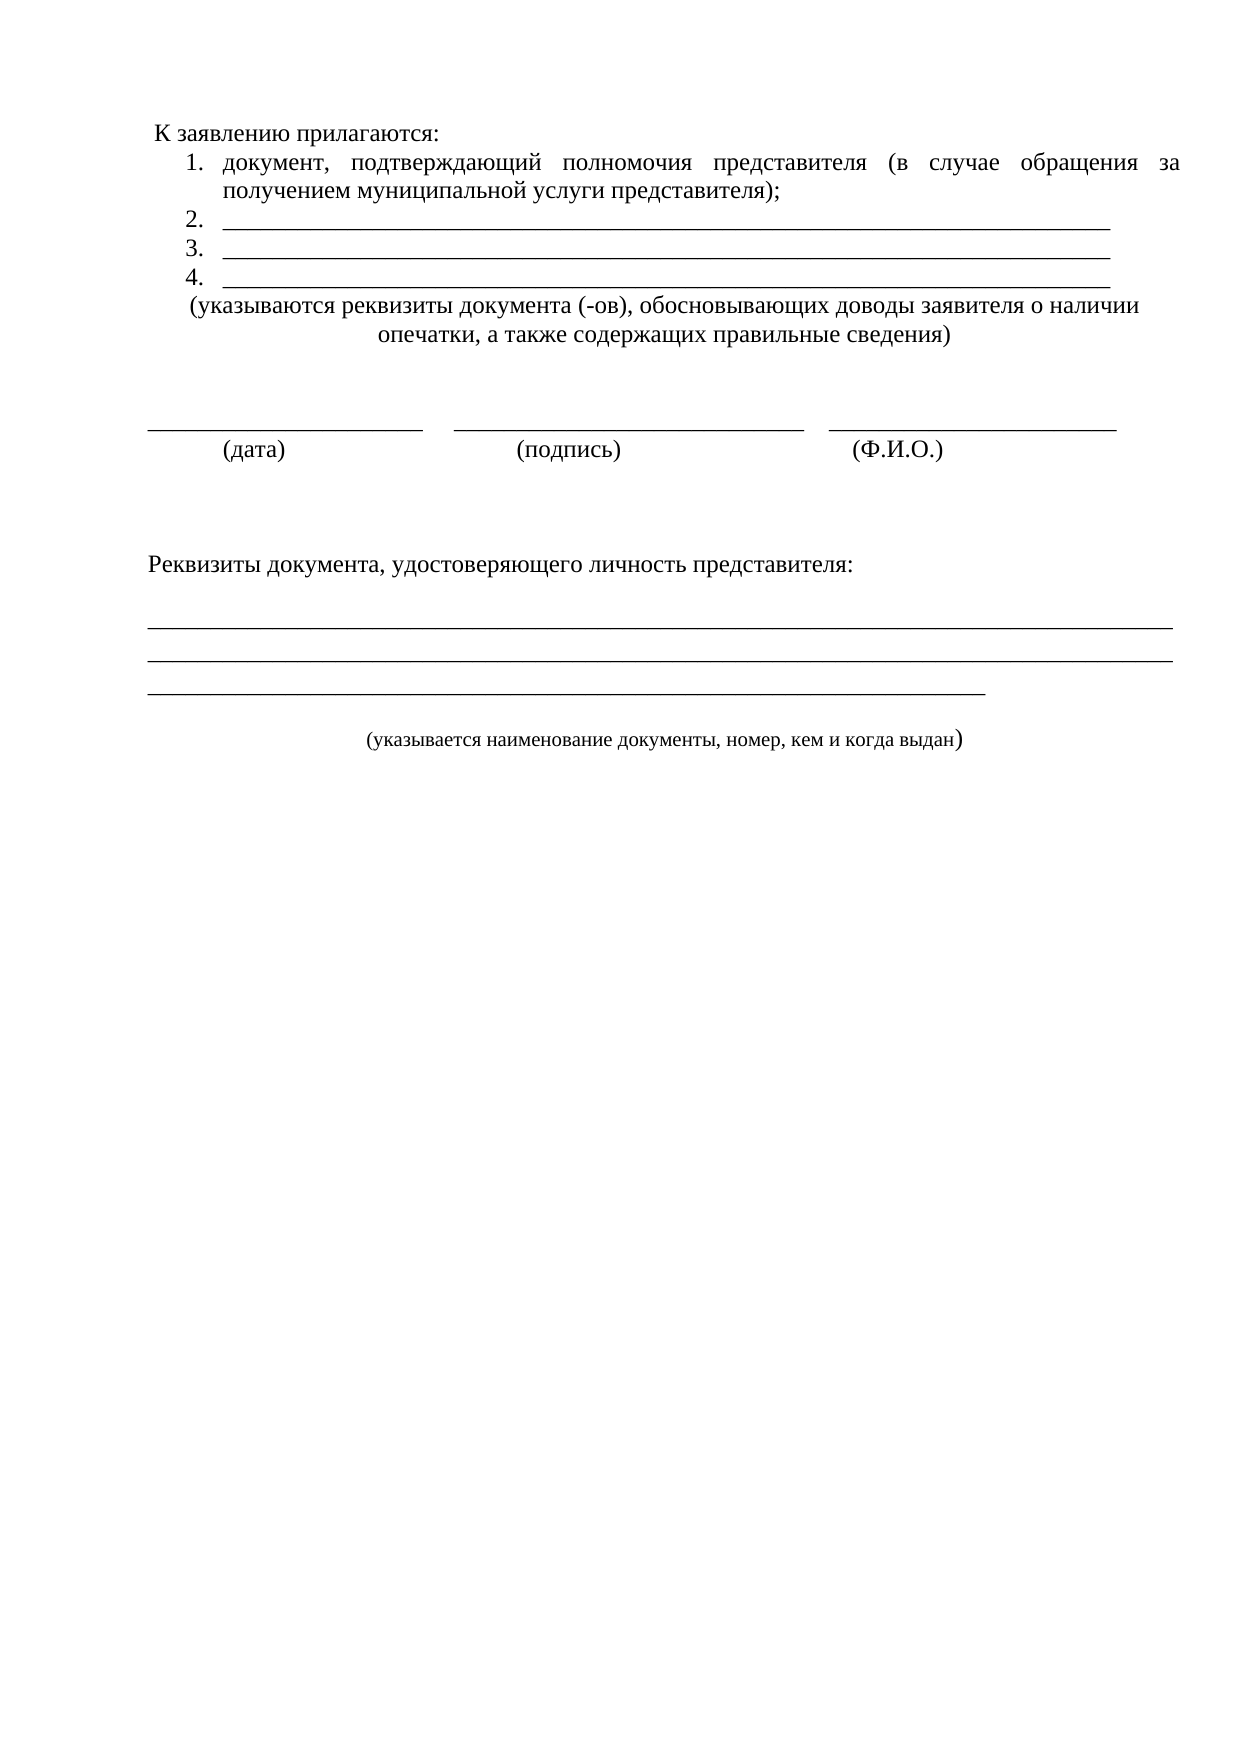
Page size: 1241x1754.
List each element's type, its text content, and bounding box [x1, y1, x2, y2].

text К заявлению прилагаются: [148, 118, 1181, 147]
text (указывается наименование документы, номер, кем и когда выдан) [148, 723, 1181, 752]
text Реквизиты документа, удостоверяющего личность представителя: [148, 549, 1181, 578]
list _______________________________________________________________________ [185, 233, 1181, 262]
list документ, подтверждающий полномочия представителя (в случае обращения за получением муниципальной услуги представителя); [185, 147, 1181, 204]
list _______________________________________________________________________ [185, 204, 1181, 233]
text ______________________ ____________________________ _______________________ [148, 406, 1181, 434]
list _______________________________________________________________________ [185, 262, 1181, 291]
text (дата) (подпись) (Ф.И.О.) [148, 434, 1181, 463]
text _______________________________________________________________________________________________________________________________________________________________________________________________________________________________________ [148, 603, 1181, 698]
text (указываются реквизиты документа (-ов), обосновывающих доводы заявителя о наличии опечатки, а также содержащих правильные сведения) [148, 291, 1181, 348]
